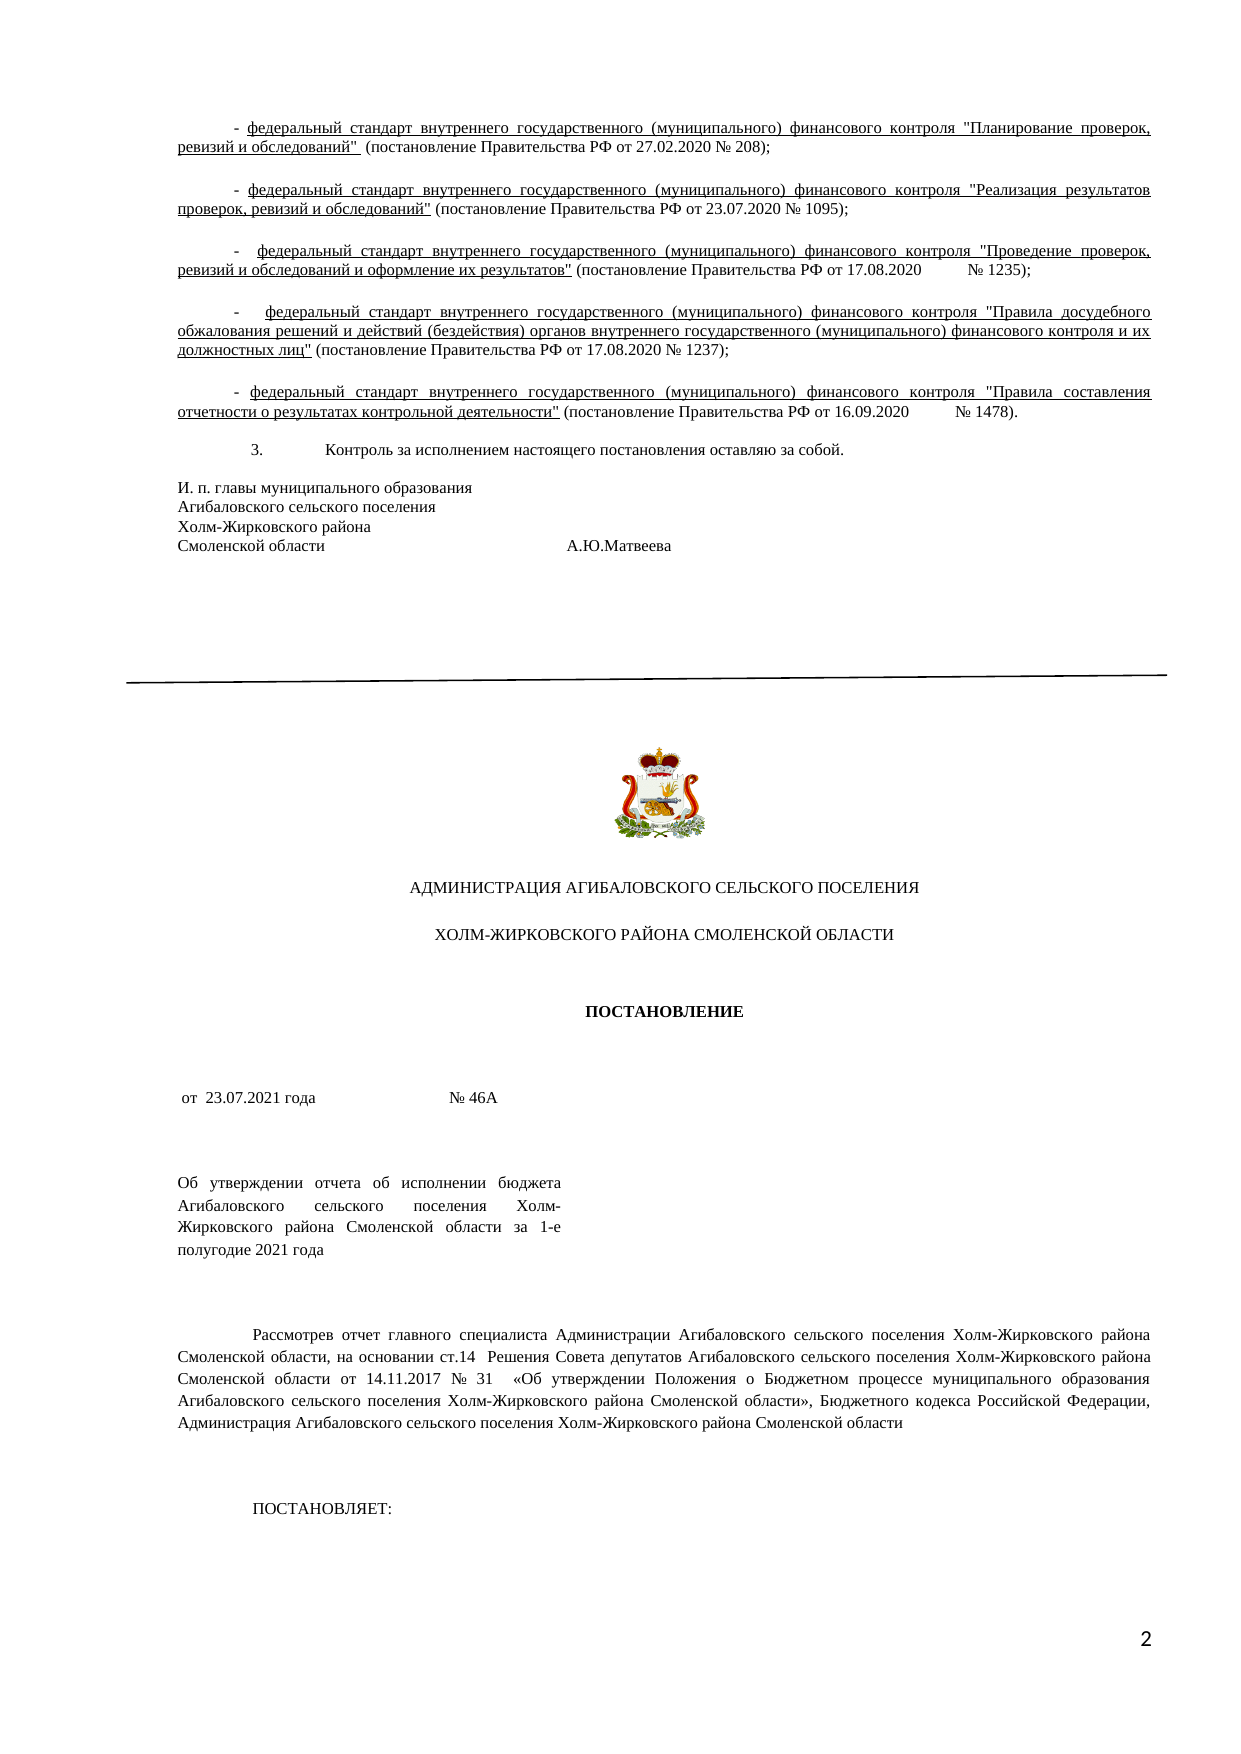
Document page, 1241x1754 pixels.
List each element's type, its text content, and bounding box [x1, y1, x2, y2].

list Контроль за исполнением настоящего постановления оставляю за собой. [177, 440, 1152, 459]
text ПОСТАНОВЛЯЕТ: [177, 1498, 1152, 1518]
subtitle ХОЛМ-ЖИРКОВСКОГО РАЙОНА СМОЛЕНСКОЙ ОБЛАСТИ [177, 925, 1152, 944]
text Агибаловского сельского поселения [177, 497, 1152, 516]
text Холм-Жирковского района [177, 516, 1152, 536]
text - федеральный стандарт внутреннего государственного (муниципального) финансового контроля "Проведение проверок, ревизий и обследований и оформление их результатов" (постановление Правительства РФ от 17.08.2020 № 1235); [177, 241, 1152, 279]
text - федеральный стандарт внутреннего государственного (муниципального) финансового контроля "Планирование проверок, ревизий и обследований" (постановление Правительства РФ от 27.02.2020 № 208); [177, 118, 1152, 156]
text - федеральный стандарт внутреннего государственного (муниципального) финансового контроля "Правила досудебного обжалования решений и действий (бездействия) органов внутреннего государственного (муниципального) финансового контроля и их должностных лиц" (постановление Правительства РФ от 17.08.2020 № 1237); [177, 302, 1152, 359]
text ПОСТАНОВЛЕНИЕ [177, 1002, 1152, 1021]
text - федеральный стандарт внутреннего государственного (муниципального) финансового контроля "Правила составления отчетности о результатах контрольной деятельности" (постановление Правительства РФ от 16.09.2020 № 1478). [177, 382, 1152, 421]
picture [613, 746, 706, 839]
subtitle АДМИНИСТРАЦИЯ АГИБАЛОВСКОГО СЕЛЬСКОГО ПОСЕЛЕНИЯ [177, 878, 1152, 897]
text - федеральный стандарт внутреннего государственного (муниципального) финансового контроля "Реализация результатов проверок, ревизий и обследований" (постановление Правительства РФ от 23.07.2020 № 1095); [177, 179, 1152, 218]
text Об утверждении отчета об исполнении бюджета Агибаловского сельского поселения Холм-Жирковского района Смоленской области за 1-е полугодие 2021 года [177, 1173, 561, 1258]
text И. п. главы муниципального образования [177, 478, 1152, 497]
text Смоленской области А.Ю.Матвеева [177, 536, 1152, 555]
text от 23.07.2021 года № 46А [177, 1088, 1152, 1107]
text Рассмотрев отчет главного специалиста Администрации Агибаловского сельского поселения Холм-Жирковского района Смоленской области, на основании ст.14 Решения Совета депутатов Агибаловского сельского поселения Холм-Жирковского района Смоленской области от 14.11.2017 № 31 «Об утверждении Положения о Бюджетном процессе муниципального образования Агибаловского сельского поселения Холм-Жирковского района Смоленской области», Бюджетного кодекса Российской Федерации, Администрация Агибаловского сельского поселения Холм-Жирковского района Смоленской области [177, 1325, 1152, 1432]
